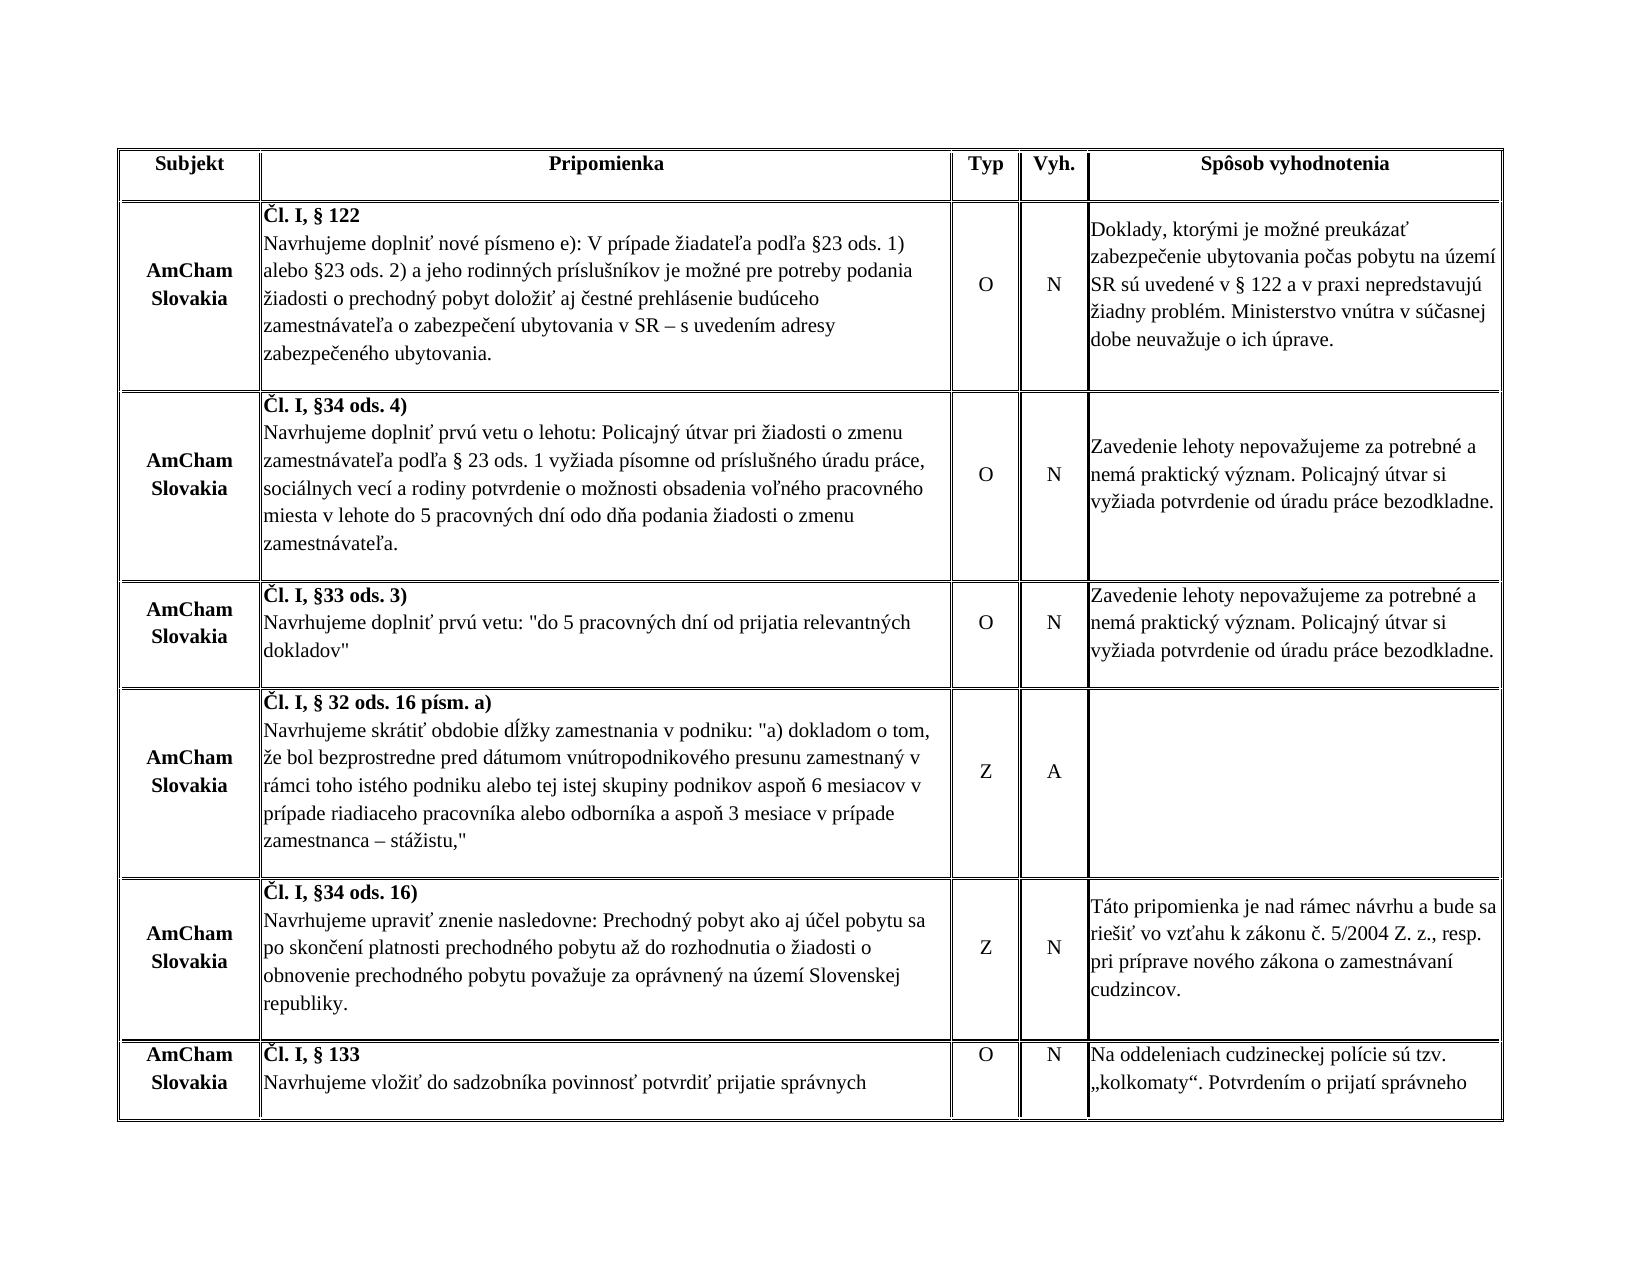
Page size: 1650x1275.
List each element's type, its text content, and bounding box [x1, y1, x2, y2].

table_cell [261, 1043, 952, 1119]
table_header Subjekt [120, 151, 261, 199]
table_cell N [1022, 880, 1087, 1039]
table_cell O [953, 583, 1018, 687]
table_cell Z [953, 690, 1018, 877]
table_cell O [953, 203, 1018, 389]
table_cell Z [953, 880, 1018, 1039]
table_cell AmCham Slovakia [120, 390, 259, 579]
table_cell AmCham Slovakia [120, 200, 259, 389]
table_cell A [1022, 690, 1087, 877]
table_cell N [1022, 203, 1087, 389]
table_cell Čl. I, §34 ods. 4) Navrhujeme doplniť prvú vetu o lehotu: Policajný útvar pri žiadosti o zmenu zamestnávateľa podľa § 23 ods. 1 vyžiada písomne od príslušného úradu práce, sociálnych vecí a rodiny potvrdenie o možnosti obsadenia voľného pracovného miesta v lehote do 5 pracovných dní odo dňa podania žiadosti o zmenu zamestnávateľa. [262, 393, 950, 579]
table_cell AmCham Slovakia [120, 1039, 261, 1119]
table_cell N [1022, 583, 1087, 687]
table_cell Čl. I, §34 ods. 16) Navrhujeme upraviť znenie nasledovne: Prechodný pobyt ako aj účel pobytu sa po skončení platnosti prechodného pobytu až do rozhodnutia o žiadosti o obnovenie prechodného pobytu považuje za oprávnený na území Slovenskej republiky. [262, 880, 950, 1039]
table_cell Čl. I, §33 ods. 3) Navrhujeme doplniť prvú vetu: "do 5 pracovných dní od prijatia relevantných dokladov" [262, 583, 950, 687]
table_cell Zavedenie lehoty nepovažujeme za potrebné a nemá praktický význam. Policajný útvar si vyžiada potvrdenie od úradu práce bezodkladne. [1090, 390, 1501, 579]
table_cell N [1020, 1043, 1088, 1119]
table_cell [1088, 1039, 1501, 1119]
table_cell Doklady, ktorými je možné preukázať zabezpečenie ubytovania počas pobytu na území SR sú uvedené v § 122 a v praxi nepredstavujú žiadny problém. Ministerstvo vnútra v súčasnej dobe neuvažuje o ich úprave. [1090, 200, 1501, 389]
table_cell O [952, 1039, 1020, 1119]
table_header Spôsob vyhodnotenia [1088, 151, 1501, 199]
table_cell Zavedenie lehoty nepovažujeme za potrebné a nemá praktický význam. Policajný útvar si vyžiada potvrdenie od úradu práce bezodkladne. [1090, 580, 1501, 687]
table_header Typ [952, 149, 1020, 199]
table_header Vyh. [1020, 149, 1088, 199]
table_cell AmCham Slovakia [118, 687, 261, 877]
table_cell [1088, 687, 1502, 877]
table_cell N [1022, 393, 1087, 579]
table_cell AmCham Slovakia [118, 877, 261, 1039]
table_cell Čl. I, § 122 Navrhujeme doplniť nové písmeno e): V prípade žiadateľa podľa §23 ods. 1) alebo §23 ods. 2) a jeho rodinných príslušníkov je možné pre potreby podania žiadosti o prechodný pobyt doložiť aj čestné prehlásenie budúceho zamestnávateľa o zabezpečení ubytovania v SR – s uvedením adresy zabezpečeného ubytovania. [262, 203, 950, 389]
table_cell O [953, 393, 1018, 579]
table_cell Čl. I, § 32 ods. 16 písm. a) Navrhujeme skrátiť obdobie dĺžky zamestnania v podniku: "a) dokladom o tom, že bol bezprostredne pred dátumom vnútropodnikového presunu zamestnaný v rámci toho istého podniku alebo tej istej skupiny podnikov aspoň 6 mesiacov v prípade riadiaceho pracovníka alebo odborníka a aspoň 3 mesiace v prípade zamestnanca – stážistu," [262, 690, 950, 877]
table_cell Táto pripomienka je nad rámec návrhu a bude sa riešiť vo vzťahu k zákonu č. 5/2004 Z. z., resp. pri príprave nového zákona o zamestnávaní cudzincov. [1088, 877, 1502, 1039]
table_cell AmCham Slovakia [120, 580, 259, 687]
table_header Pripomienka [261, 151, 952, 199]
